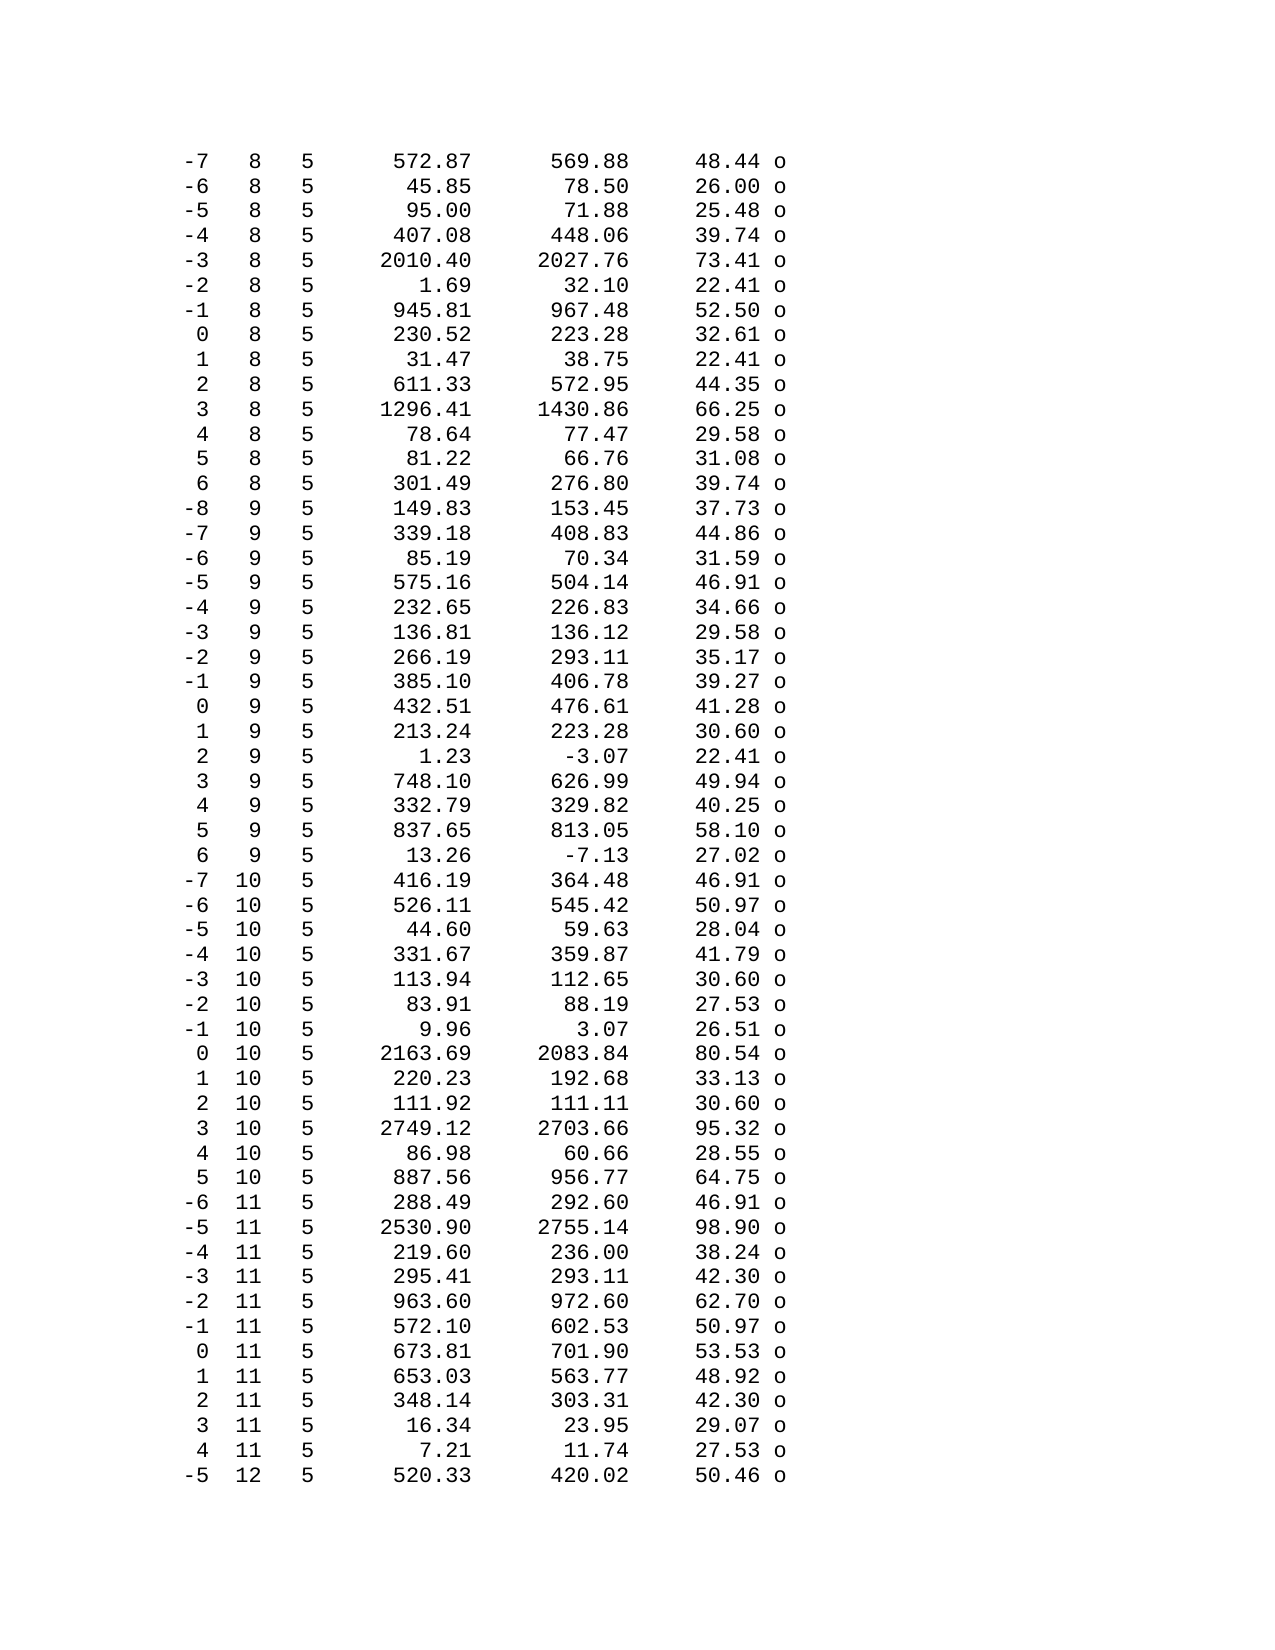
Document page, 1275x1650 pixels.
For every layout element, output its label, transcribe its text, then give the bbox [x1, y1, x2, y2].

text -4 10 5 331.67 359.87 41.79 o [156, 943, 1118, 968]
text 1 9 5 213.24 223.28 30.60 o [156, 720, 1118, 745]
text -5 10 5 44.60 59.63 28.04 o [156, 918, 1118, 943]
text 0 10 5 2163.69 2083.84 80.54 o [156, 1042, 1118, 1067]
text -6 10 5 526.11 545.42 50.97 o [156, 894, 1118, 918]
text 3 8 5 1296.41 1430.86 66.25 o [156, 398, 1118, 423]
text -4 9 5 232.65 226.83 34.66 o [156, 596, 1118, 621]
text 3 10 5 2749.12 2703.66 95.32 o [156, 1117, 1118, 1142]
text 6 9 5 13.26 -7.13 27.02 o [156, 844, 1118, 869]
text 1 8 5 31.47 38.75 22.41 o [156, 348, 1118, 373]
text -2 8 5 1.69 32.10 22.41 o [156, 274, 1118, 299]
text -5 12 5 520.33 420.02 50.46 o [156, 1464, 1118, 1489]
text -3 11 5 295.41 293.11 42.30 o [156, 1266, 1118, 1290]
text -1 10 5 9.96 3.07 26.51 o [156, 1018, 1118, 1042]
text 2 8 5 611.33 572.95 44.35 o [156, 373, 1118, 398]
text -1 9 5 385.10 406.78 39.27 o [156, 671, 1118, 695]
text 0 8 5 230.52 223.28 32.61 o [156, 323, 1118, 348]
text -8 9 5 149.83 153.45 37.73 o [156, 497, 1118, 522]
text 2 9 5 1.23 -3.07 22.41 o [156, 745, 1118, 770]
text 2 11 5 348.14 303.31 42.30 o [156, 1389, 1118, 1414]
text -3 10 5 113.94 112.65 30.60 o [156, 968, 1118, 993]
text -5 8 5 95.00 71.88 25.48 o [156, 199, 1118, 224]
text -2 9 5 266.19 293.11 35.17 o [156, 646, 1118, 671]
text 2 10 5 111.92 111.11 30.60 o [156, 1092, 1118, 1117]
text 5 10 5 887.56 956.77 64.75 o [156, 1166, 1118, 1191]
text -5 9 5 575.16 504.14 46.91 o [156, 571, 1118, 596]
text -3 9 5 136.81 136.12 29.58 o [156, 621, 1118, 646]
text -7 9 5 339.18 408.83 44.86 o [156, 522, 1118, 547]
text -7 10 5 416.19 364.48 46.91 o [156, 869, 1118, 894]
text 6 8 5 301.49 276.80 39.74 o [156, 472, 1118, 497]
text -1 11 5 572.10 602.53 50.97 o [156, 1315, 1118, 1340]
text -7 8 5 572.87 569.88 48.44 o [156, 150, 1118, 175]
text 5 8 5 81.22 66.76 31.08 o [156, 447, 1118, 472]
text 0 11 5 673.81 701.90 53.53 o [156, 1340, 1118, 1365]
text -3 8 5 2010.40 2027.76 73.41 o [156, 249, 1118, 274]
text 4 8 5 78.64 77.47 29.58 o [156, 423, 1118, 447]
text 3 11 5 16.34 23.95 29.07 o [156, 1414, 1118, 1439]
text -5 11 5 2530.90 2755.14 98.90 o [156, 1216, 1118, 1241]
text 1 10 5 220.23 192.68 33.13 o [156, 1067, 1118, 1092]
text 5 9 5 837.65 813.05 58.10 o [156, 819, 1118, 844]
text -4 11 5 219.60 236.00 38.24 o [156, 1241, 1118, 1266]
text 4 9 5 332.79 329.82 40.25 o [156, 794, 1118, 819]
text -4 8 5 407.08 448.06 39.74 o [156, 224, 1118, 249]
text -6 8 5 45.85 78.50 26.00 o [156, 175, 1118, 199]
text 4 10 5 86.98 60.66 28.55 o [156, 1142, 1118, 1166]
text -2 10 5 83.91 88.19 27.53 o [156, 993, 1118, 1018]
text -1 8 5 945.81 967.48 52.50 o [156, 299, 1118, 323]
text -2 11 5 963.60 972.60 62.70 o [156, 1290, 1118, 1315]
text -6 11 5 288.49 292.60 46.91 o [156, 1191, 1118, 1216]
text 1 11 5 653.03 563.77 48.92 o [156, 1365, 1118, 1389]
text -6 9 5 85.19 70.34 31.59 o [156, 547, 1118, 571]
text 0 9 5 432.51 476.61 41.28 o [156, 695, 1118, 720]
text 3 9 5 748.10 626.99 49.94 o [156, 770, 1118, 794]
text 4 11 5 7.21 11.74 27.53 o [156, 1439, 1118, 1464]
